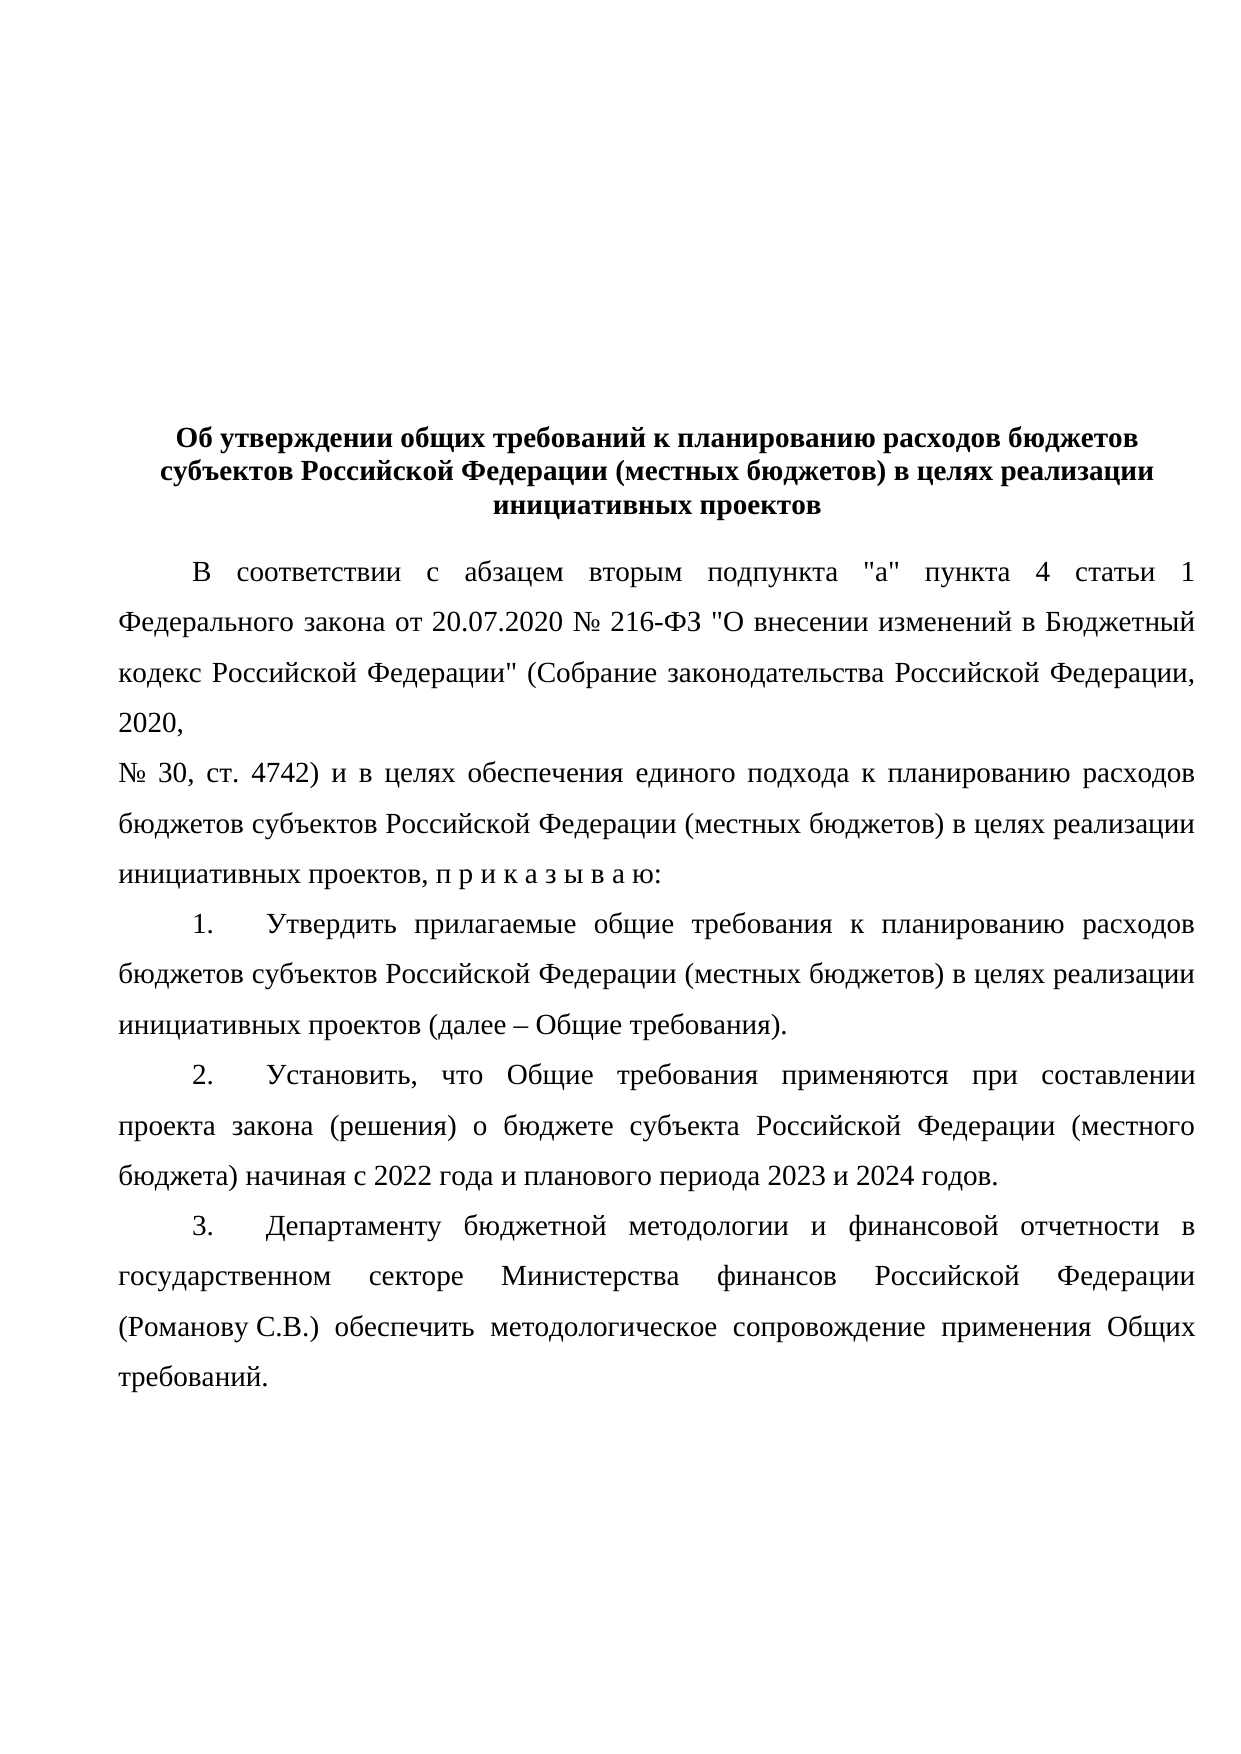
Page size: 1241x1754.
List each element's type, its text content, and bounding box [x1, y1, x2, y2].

text В соответствии с абзацем вторым подпункта "а" пункта 4 статьи 1 Федерального закона от 20.07.2020 № 216-ФЗ "О внесении изменений в Бюджетный кодекс Российской Федерации" (Собрание законодательства Российской Федерации, 2020, № 30, ст. 4742) и в целях обеспечения единого подхода к планированию расходов бюджетов субъектов Российской Федерации (местных бюджетов) в целях реализации инициативных проектов, п р и к а з ы в а ю: [118, 554, 1196, 889]
list Установить, что Общие требования применяются при составлении проекта закона (решения) о бюджете субъекта Российской Федерации (местного бюджета) начиная с 2022 года и планового периода 2023 и 2024 годов. [118, 1057, 1196, 1191]
list Департаменту бюджетной методологии и финансовой отчетности в государственном секторе Министерства финансов Российской Федерации (Романову С.В.) обеспечить методологическое сопровождение применения Общих требований. [118, 1208, 1196, 1393]
list Утвердить прилагаемые общие требования к планированию расходов бюджетов субъектов Российской Федерации (местных бюджетов) в целях реализации инициативных проектов (далее – Общие требования). [118, 906, 1196, 1041]
text Об утверждении общих требований к планированию расходов бюджетов субъектов Российской Федерации (местных бюджетов) в целях реализации инициативных проектов [118, 420, 1196, 521]
